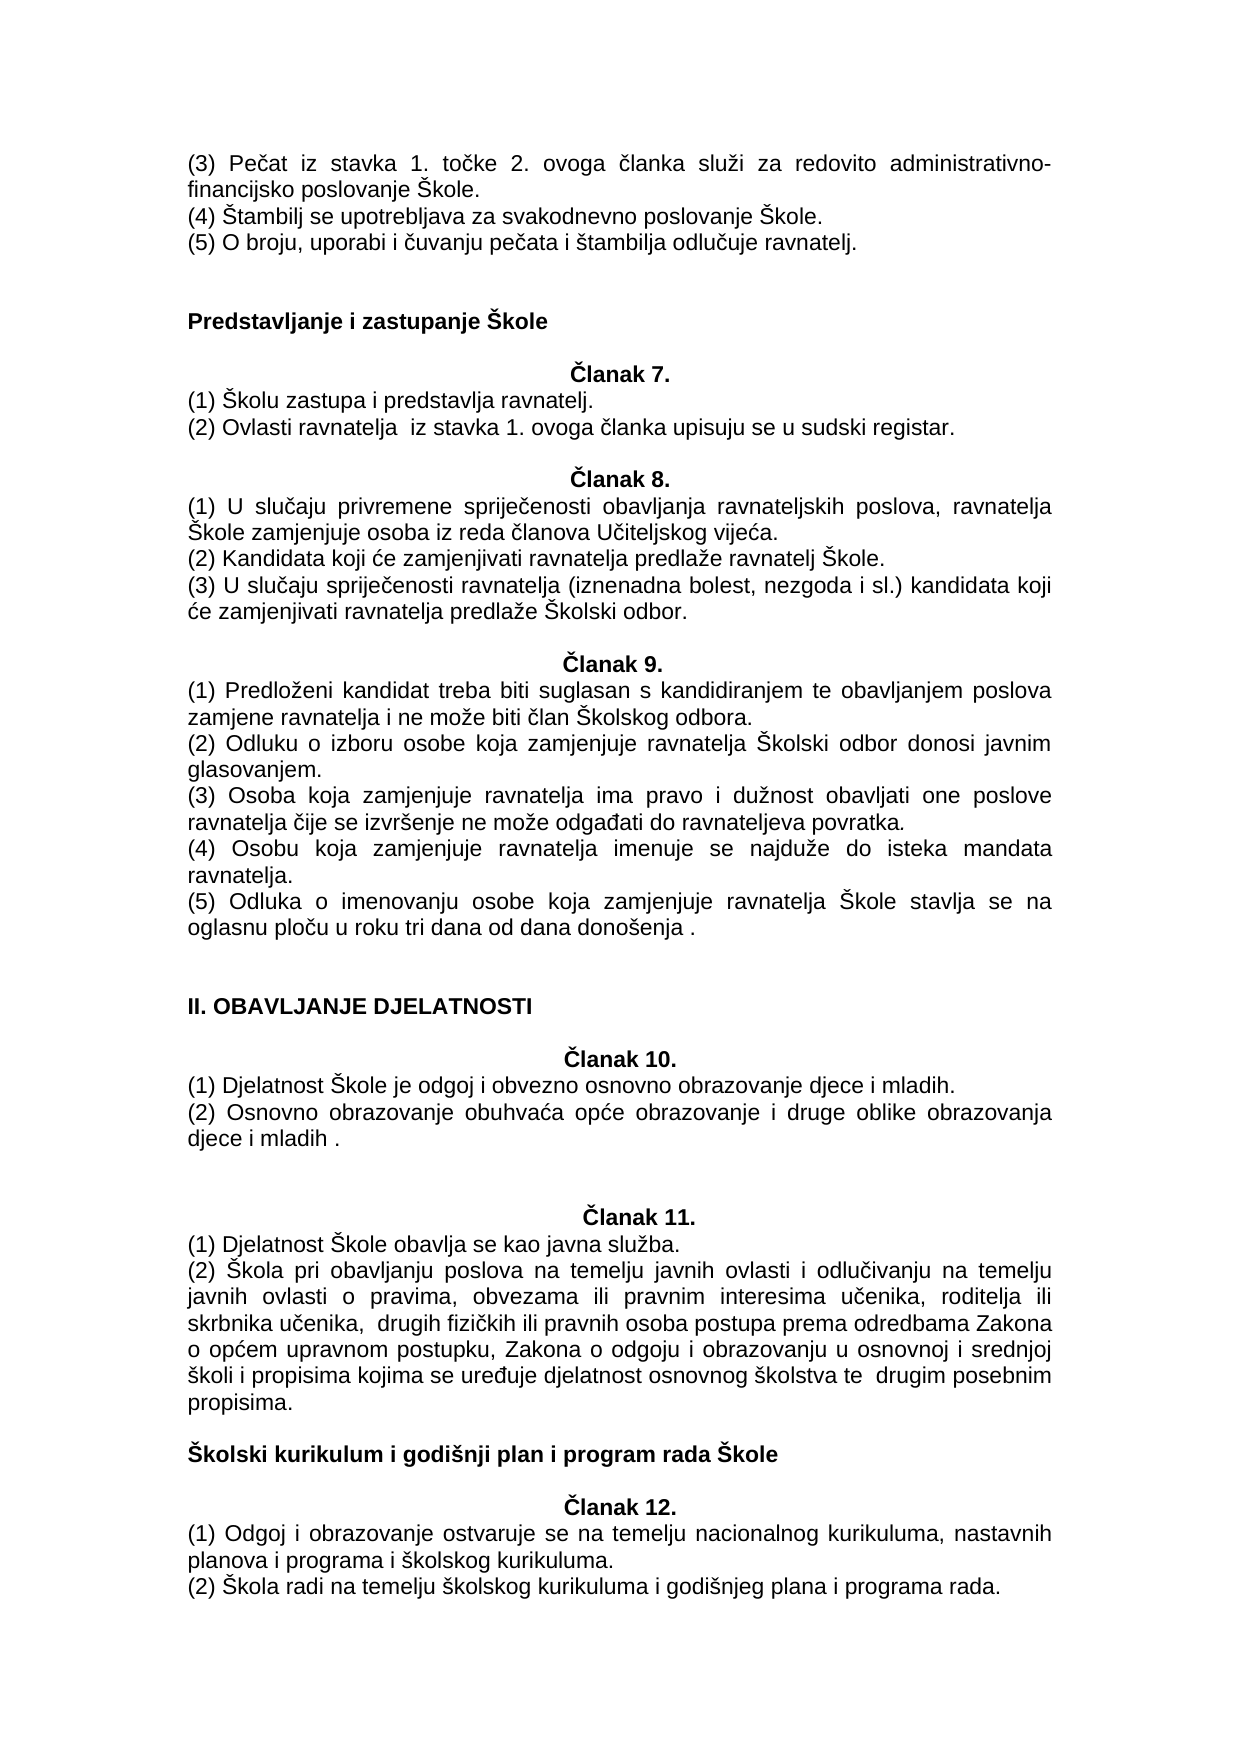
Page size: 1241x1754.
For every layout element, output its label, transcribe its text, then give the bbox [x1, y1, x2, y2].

text (2) Škola pri obavljanju poslova na temelju javnih ovlasti i odlučivanju na temelju javnih ovlasti o pravima, obvezama ili pravnim interesima učenika, roditelja ili skrbnika učenika, drugih fizičkih ili pravnih osoba postupa prema odredbama Zakona o općem upravnom postupku, Zakona o odgoju i obrazovanju u osnovnoj i srednjoj školi i propisima kojima se uređuje djelatnost osnovnog školstva te drugim posebnim propisima. [187, 1257, 1053, 1415]
text (2) Ovlasti ravnatelja iz stavka 1. ovoga članka upisuju se u sudski registar. [187, 413, 1053, 440]
text (2) Škola radi na temelju školskog kurikuluma i godišnjeg plana i programa rada. [187, 1573, 1053, 1599]
text Školski kurikulum i godišnji plan i program rada Škole [187, 1441, 1053, 1468]
text (3) Pečat iz stavka 1. točke 2. ovoga članka služi za redovito administrativno-financijsko poslovanje Škole. [187, 150, 1053, 203]
text Članak 12. [187, 1494, 1053, 1520]
text (5) O broju, uporabi i čuvanju pečata i štambilja odlučuje ravnatelj. [187, 229, 1053, 255]
text II. OBAVLJANJE DJELATNOSTI [187, 993, 1053, 1020]
text (2) Osnovno obrazovanje obuhvaća opće obrazovanje i druge oblike obrazovanja djece i mladih . [187, 1099, 1053, 1151]
text (2) Odluku o izboru osobe koja zamjenjuje ravnatelja Školski odbor donosi javnim glasovanjem. [187, 730, 1053, 782]
text (1) Djelatnost Škole je odgoj i obvezno osnovno obrazovanje djece i mladih. [187, 1072, 1053, 1099]
text Članak 9. [187, 651, 1053, 677]
text Članak 11. [187, 1204, 1053, 1231]
text (1) Predloženi kandidat treba biti suglasan s kandidiranjem te obavljanjem poslova zamjene ravnatelja i ne može biti član Školskog odbora. [187, 677, 1053, 730]
text Predstavljanje i zastupanje Škole [187, 308, 1053, 334]
text (4) Osobu koja zamjenjuje ravnatelja imenuje se najduže do isteka mandata ravnatelja. [187, 835, 1053, 888]
text (4) Štambilj se upotrebljava za svakodnevno poslovanje Škole. [187, 203, 1053, 229]
text (5) Odluka o imenovanju osobe koja zamjenjuje ravnatelja Škole stavlja se na oglasnu ploču u roku tri dana od dana donošenja . [187, 888, 1053, 941]
text Članak 10. [187, 1046, 1053, 1072]
text (1) Odgoj i obrazovanje ostvaruje se na temelju nacionalnog kurikuluma, nastavnih planova i programa i školskog kurikuluma. [187, 1520, 1053, 1573]
text (3) U slučaju spriječenosti ravnatelja (iznenadna bolest, nezgoda i sl.) kandidata koji će zamjenjivati ravnatelja predlaže Školski odbor. [187, 572, 1053, 624]
text Članak 7. [187, 361, 1053, 387]
text (1) U slučaju privremene spriječenosti obavljanja ravnateljskih poslova, ravnatelja Škole zamjenjuje osoba iz reda članova Učiteljskog vijeća. [187, 493, 1053, 545]
text (1) Školu zastupa i predstavlja ravnatelj. [187, 387, 1053, 413]
text Članak 8. [187, 466, 1053, 493]
text (2) Kandidata koji će zamjenjivati ravnatelja predlaže ravnatelj Škole. [187, 545, 1053, 572]
text (3) Osoba koja zamjenjuje ravnatelja ima pravo i dužnost obavljati one poslove ravnatelja čije se izvršenje ne može odgađati do ravnateljeva povratka. [187, 782, 1053, 835]
text (1) Djelatnost Škole obavlja se kao javna služba. [187, 1231, 1053, 1257]
